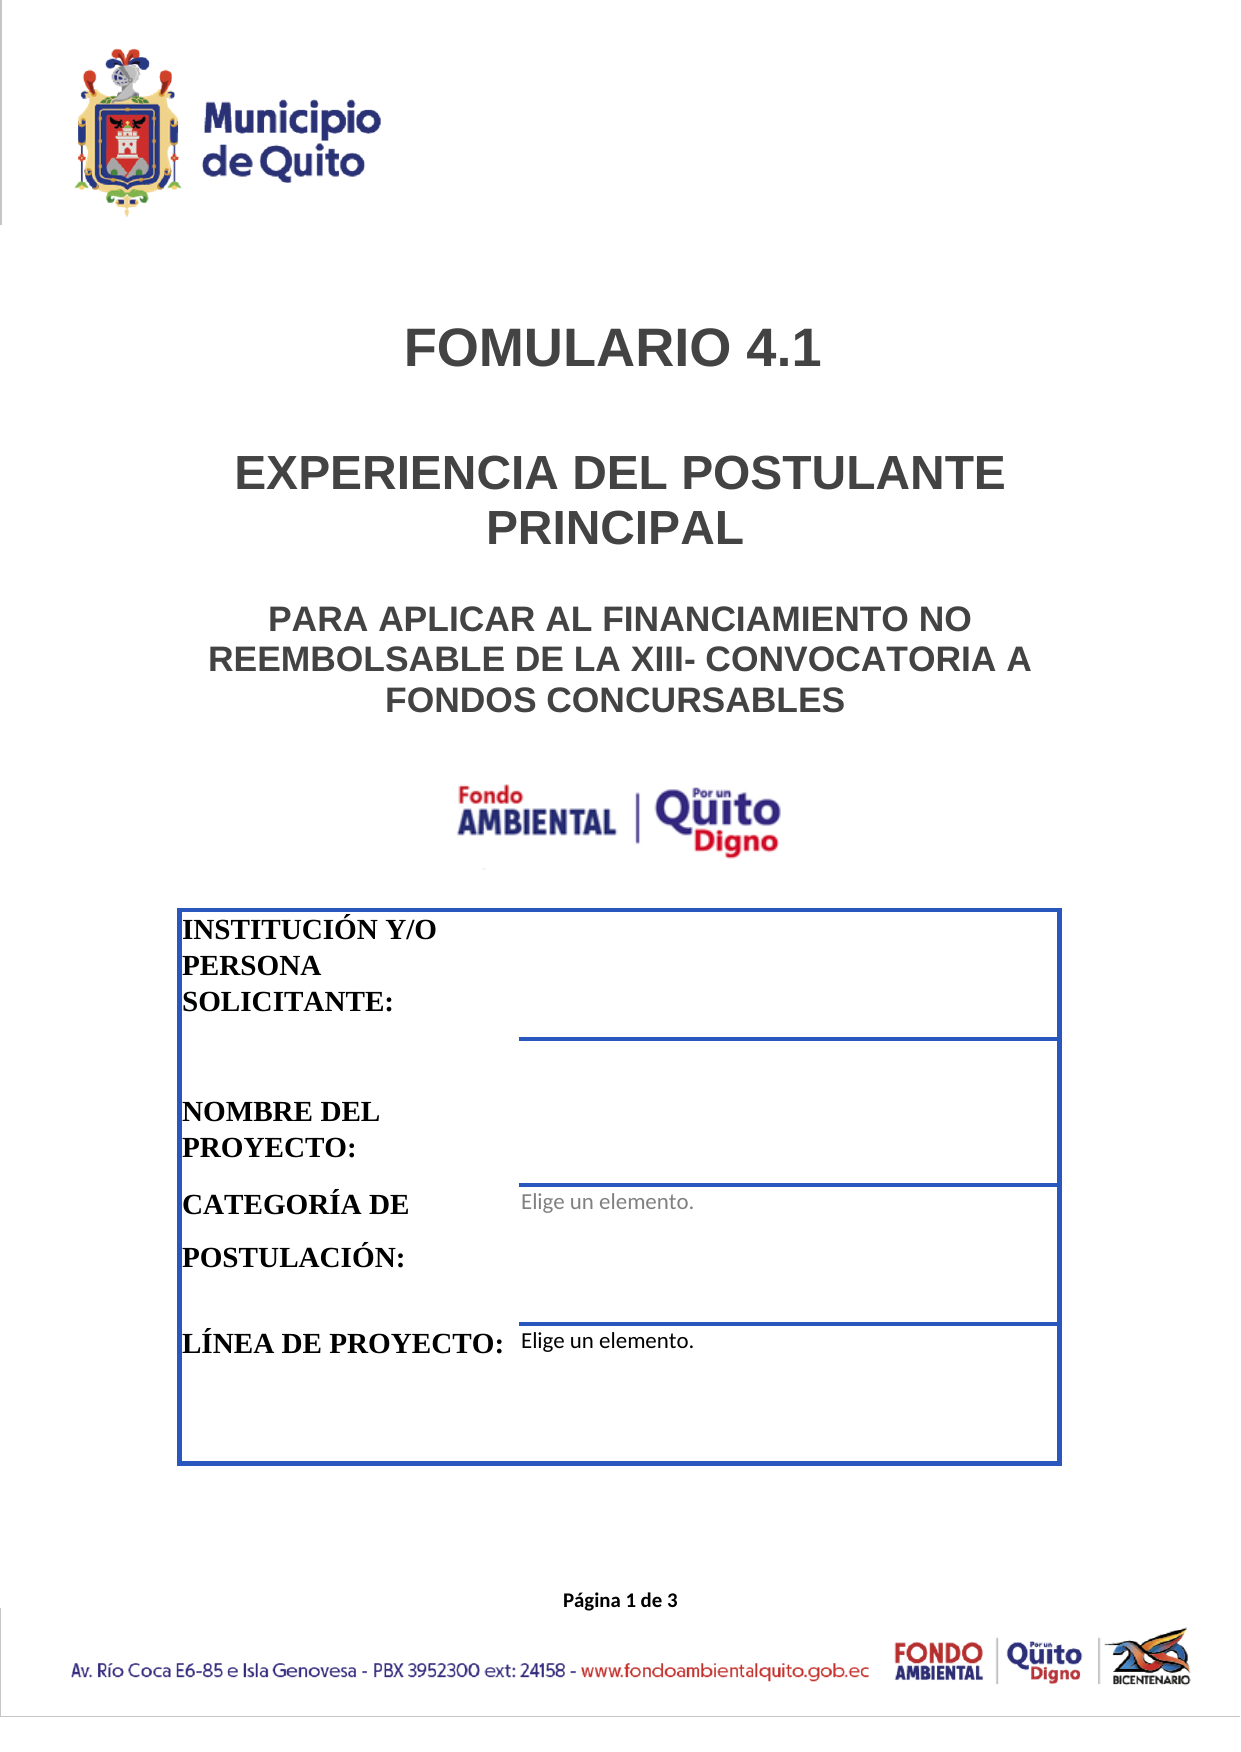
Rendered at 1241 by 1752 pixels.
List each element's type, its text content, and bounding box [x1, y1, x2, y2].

table_cell [519, 1041, 1057, 1183]
table_header INSTITUCIÓN Y/O PERSONA SOLICITANTE: [182, 912, 518, 1037]
text EXPERIENCIA DEL POSTULANTE PRINCIPAL [177, 444, 1063, 555]
picture [437, 763, 798, 870]
table_cell LÍNEA DE PROYECTO: [182, 1322, 518, 1461]
table_header [519, 912, 1057, 1037]
picture [0, 0, 388, 225]
table_cell [519, 1187, 1057, 1322]
text PARA APLICAR AL FINANCIAMIENTO NO REEMBOLSABLE DE LA XIII- CONVOCATORIA A FONDOS CONCURSABLES [177, 598, 1063, 720]
text FOMULARIO 4.1 [177, 315, 1063, 377]
picture [0, 1608, 1241, 1717]
table_cell CATEGORÍA DE POSTULACIÓN: [182, 1183, 518, 1322]
table_cell NOMBRE DEL PROYECTO: [182, 1037, 518, 1183]
